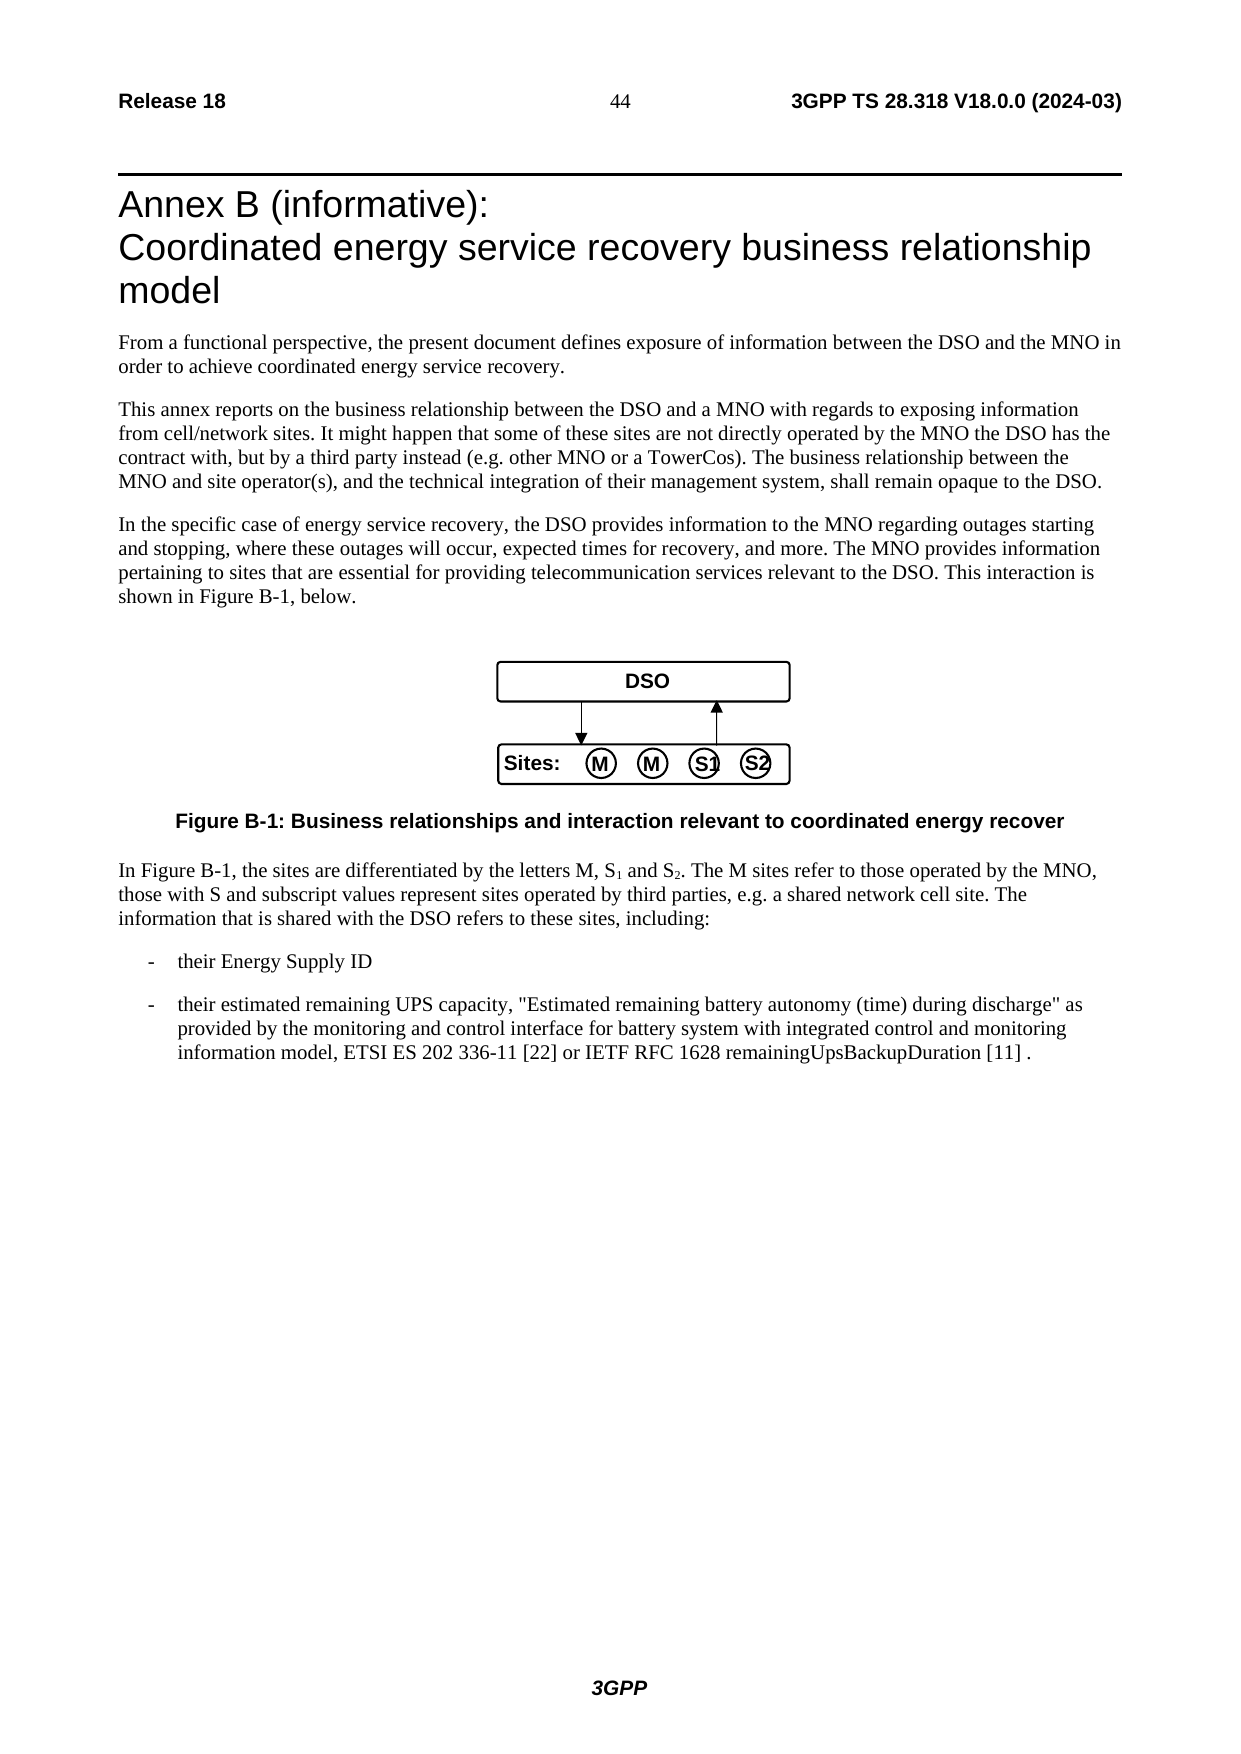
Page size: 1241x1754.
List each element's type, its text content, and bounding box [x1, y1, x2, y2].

text - their Energy Supply ID [148, 949, 1122, 973]
text In the specific case of energy service recovery, the DSO provides information to the MNO regarding outages starting and stopping, where these outages will occur, expected times for recovery, and more. The MNO provides information pertaining to sites that are essential for providing telecommunication services relevant to the DSO. This interaction is shown in Figure B-1, below. [118, 512, 1122, 608]
subtitle Annex B (informative): Coordinated energy service recovery business relationship model [118, 176, 1122, 311]
text In Figure B-1, the sites are differentiated by the letters M, S1 and S2. The M sites refer to those operated by the MNO, those with S and subscript values represent sites operated by third parties, e.g. a shared network cell site. The information that is shared with the DSO refers to these sites, including: [118, 858, 1122, 930]
text - their estimated remaining UPS capacity, "Estimated remaining battery autonomy (time) during discharge" as provided by the monitoring and control interface for battery system with integrated control and monitoring information model, ETSI ES 202 336-11 [22] or IETF RFC 1628 remainingUpsBackupDuration [11] . [148, 992, 1122, 1064]
text Figure B-1: Business relationships and interaction relevant to coordinated energy recover [118, 809, 1122, 833]
text This annex reports on the business relationship between the DSO and a MNO with regards to exposing information from cell/network sites. It might happen that some of these sites are not directly operated by the MNO the DSO has the contract with, but by a third party instead (e.g. other MNO or a TowerCos). The business relationship between the MNO and site operator(s), and the technical integration of their management system, shall remain opaque to the DSO. [118, 397, 1122, 493]
text From a functional perspective, the present document defines exposure of information between the DSO and the MNO in order to achieve coordinated energy service recovery. [118, 330, 1122, 378]
